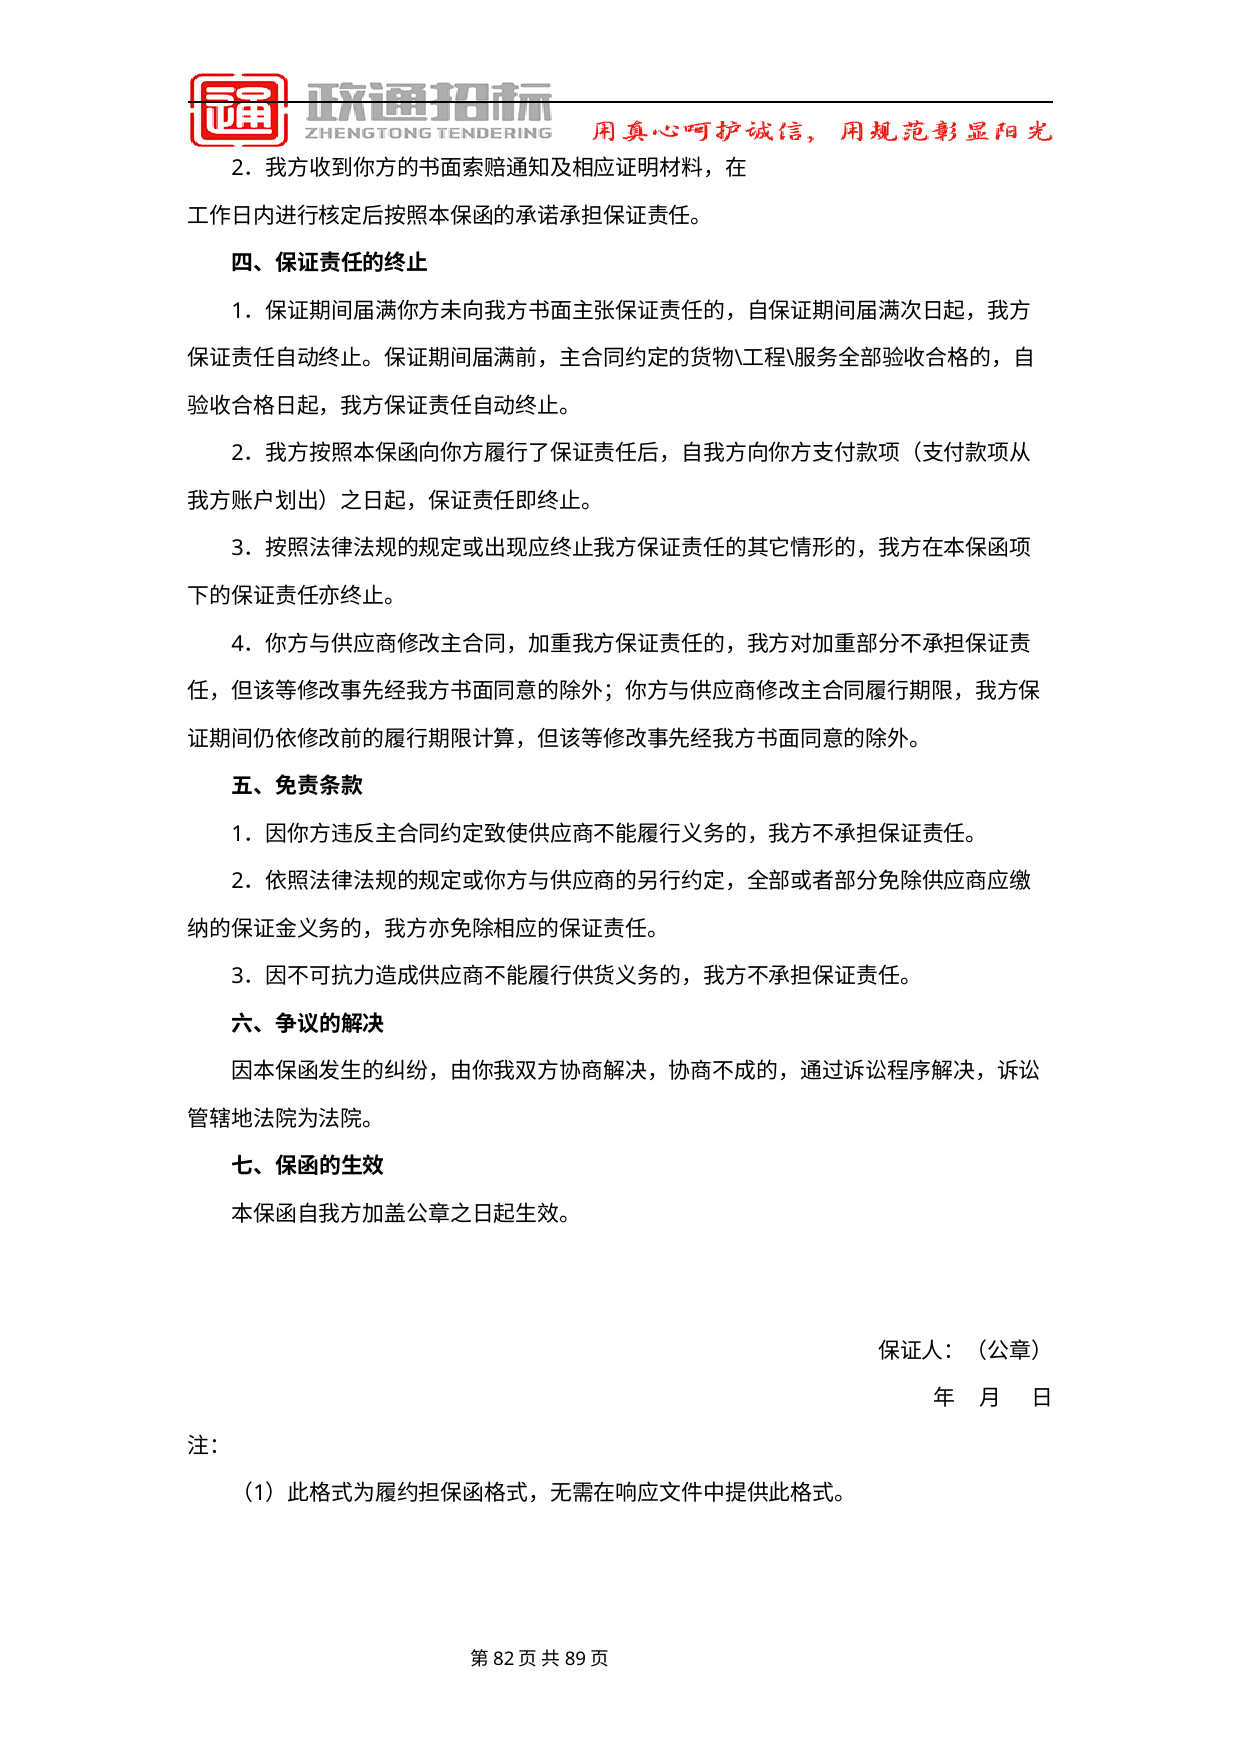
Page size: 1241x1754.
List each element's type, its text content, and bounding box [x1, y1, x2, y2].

text 工作日内进行核定后按照本保函的承诺承担保证责任。 [187, 198, 1053, 229]
picture [188, 73, 1053, 101]
text 六、争议的解决 [187, 1006, 1053, 1038]
text 4．你方与供应商修改主合同，加重我方保证责任的，我方对加重部分不承担保证责任，但该等修改事先经我方书面同意的除外；你方与供应商修改主合同履行期限，我方保证期间仍依修改前的履行期限计算，但该等修改事先经我方书面同意的除外。 [187, 626, 1053, 752]
text 五、免责条款 [187, 768, 1053, 800]
text 四、保证责任的终止 [187, 245, 1053, 277]
text 2．我方收到你方的书面索赔通知及相应证明材料，在 [187, 150, 1053, 182]
text 2．依照法律法规的规定或你方与供应商的另行约定，全部或者部分免除供应商应缴纳的保证金义务的，我方亦免除相应的保证责任。 [187, 863, 1053, 942]
text 3．按照法律法规的规定或出现应终止我方保证责任的其它情形的，我方在本保函项下的保证责任亦终止。 [187, 530, 1053, 610]
text 七、保函的生效 [187, 1148, 1053, 1180]
text 因本保函发生的纠纷，由你我双方协商解决，协商不成的，通过诉讼程序解决，诉讼管辖地法院为法院。 [187, 1053, 1053, 1133]
text 1．保证期间届满你方未向我方书面主张保证责任的，自保证期间届满次日起，我方保证责任自动终止。保证期间届满前，主合同约定的货物\工程\服务全部验收合格的，自验收合格日起，我方保证责任自动终止。 [187, 293, 1053, 419]
text 注： [187, 1428, 1053, 1459]
text 2．我方按照本保函向你方履行了保证责任后，自我方向你方支付款项（支付款项从我方账户划出）之日起，保证责任即终止。 [187, 435, 1053, 514]
text （1）此格式为履约担保函格式，无需在响应文件中提供此格式。 [187, 1475, 1053, 1507]
text 本保函自我方加盖公章之日起生效。 [187, 1196, 1053, 1228]
text 年 月 日 [187, 1380, 1053, 1412]
text 保证人：（公章） [187, 1333, 1053, 1364]
text 3．因不可抗力造成供应商不能履行供货义务的，我方不承担保证责任。 [187, 958, 1053, 990]
picture [188, 103, 1053, 147]
text 1．因你方违反主合同约定致使供应商不能履行义务的，我方不承担保证责任。 [187, 816, 1053, 847]
